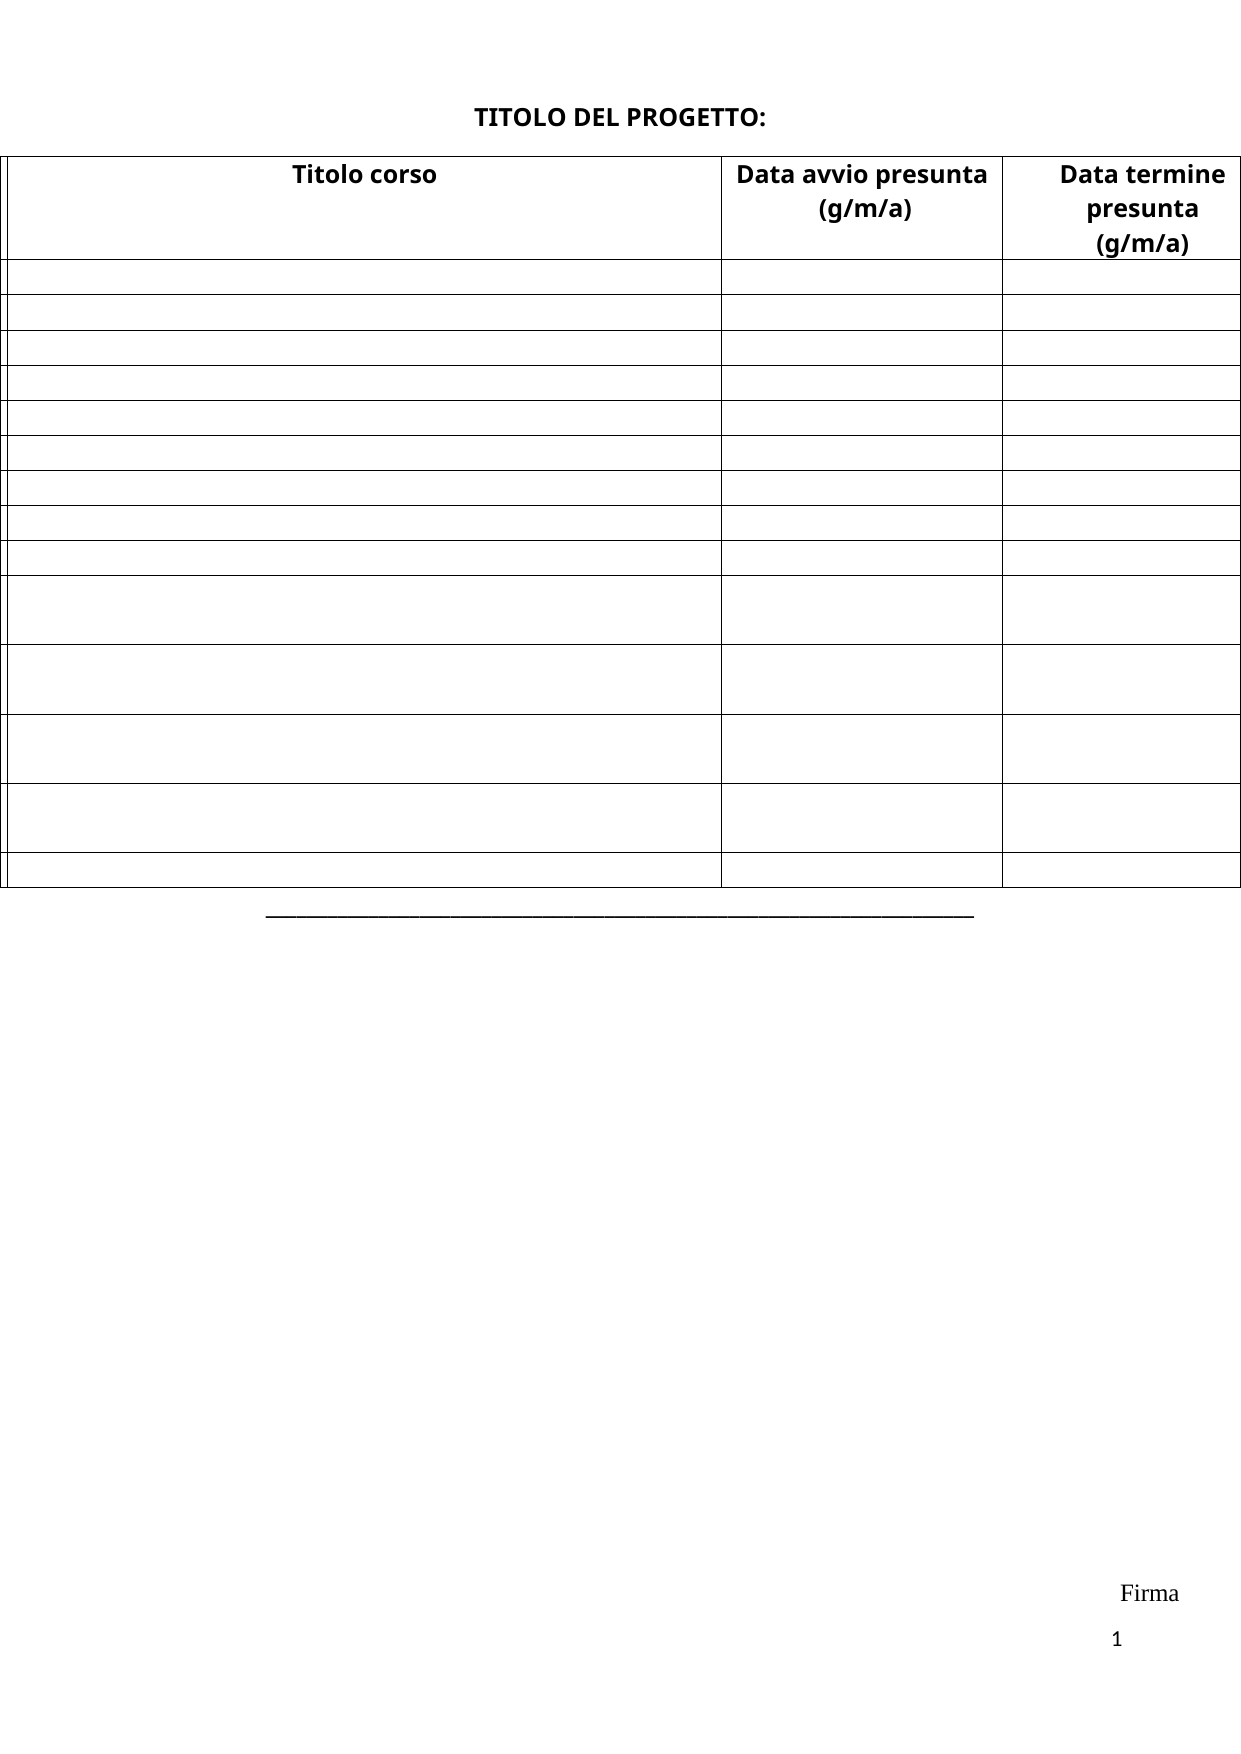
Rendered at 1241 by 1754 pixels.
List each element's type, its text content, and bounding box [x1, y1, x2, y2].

text TITOLO DEL PROGETTO: _____________________________________________________________________ [118, 100, 1122, 156]
table_cell [1003, 260, 1240, 294]
table_cell [8, 260, 721, 294]
table_cell [722, 645, 1002, 713]
table_cell [1003, 331, 1240, 364]
table_cell [8, 436, 721, 470]
table_cell [1003, 645, 1240, 713]
table_header Data avvio presunta (g/m/a) [722, 157, 1002, 259]
table_cell [8, 401, 721, 435]
table_cell [8, 784, 721, 852]
table_cell [8, 645, 721, 713]
table_cell [8, 295, 721, 329]
table_cell [1003, 576, 1240, 644]
table_header Data termine presunta (g/m/a) [1003, 157, 1240, 259]
table_cell [722, 331, 1002, 364]
table_cell [722, 260, 1002, 294]
table_cell [722, 436, 1002, 470]
table_cell [8, 715, 721, 783]
table_cell [1003, 506, 1240, 540]
table_cell [8, 576, 721, 644]
table_cell [1003, 853, 1240, 887]
table_cell [722, 853, 1002, 887]
table_cell [1003, 436, 1240, 470]
table_cell [722, 576, 1002, 644]
table_cell [1003, 401, 1240, 435]
table_cell [722, 366, 1002, 400]
table_header Titolo corso [8, 157, 721, 259]
table_cell [8, 853, 721, 887]
table_cell [722, 715, 1002, 783]
table_cell [722, 506, 1002, 540]
table_cell [722, 471, 1002, 505]
table_cell [1003, 366, 1240, 400]
table_cell [722, 401, 1002, 435]
table_cell [1003, 715, 1240, 783]
text TITOLO DEL PROGETTO: _____________________________________________________________________ [118, 888, 1122, 922]
table_cell [8, 541, 721, 575]
table_cell [8, 366, 721, 400]
text Firma [1120, 1578, 1227, 1606]
table_cell [1003, 541, 1240, 575]
table_cell [8, 331, 721, 364]
table_cell [1003, 784, 1240, 852]
table_cell [8, 506, 721, 540]
table_cell [722, 784, 1002, 852]
table_cell [8, 471, 721, 505]
table_cell [722, 295, 1002, 329]
table_cell [1003, 471, 1240, 505]
table_cell [722, 541, 1002, 575]
table_cell [1003, 295, 1240, 329]
